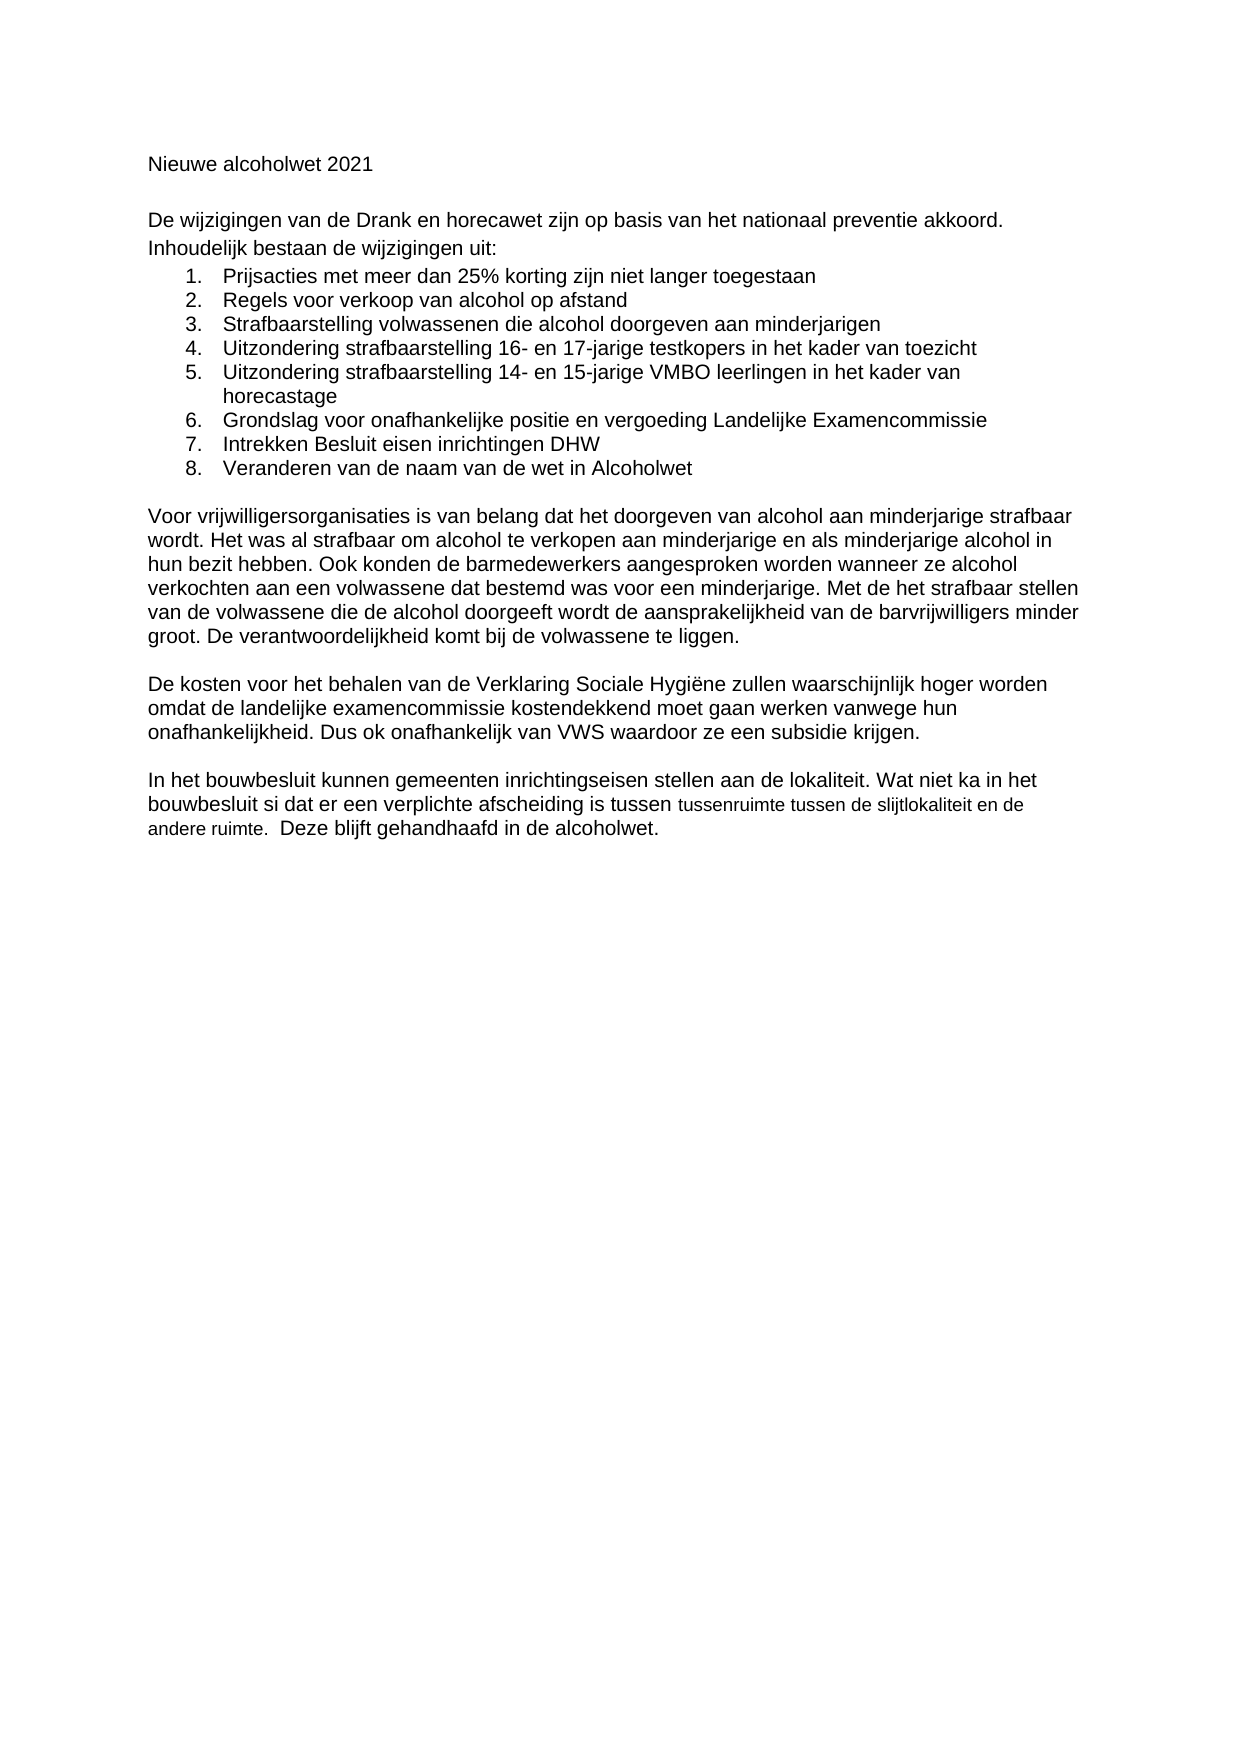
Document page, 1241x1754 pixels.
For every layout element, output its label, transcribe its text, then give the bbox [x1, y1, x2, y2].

list Intrekken Besluit eisen inrichtingen DHW [185, 432, 1092, 456]
text Voor vrijwilligersorganisaties is van belang dat het doorgeven van alcohol aan minderjarige strafbaar wordt. Het was al strafbaar om alcohol te verkopen aan minderjarige en als minderjarige alcohol in hun bezit hebben. Ook konden de barmedewerkers aangesproken worden wanneer ze alcohol verkochten aan een volwassene dat bestemd was voor een minderjarige. Met de het strafbaar stellen van de volwassene die de alcohol doorgeeft wordt de aansprakelijkheid van de barvrijwilligers minder groot. De verantwoordelijkheid komt bij de volwassene te liggen. [148, 504, 1092, 648]
list Uitzondering strafbaarstelling 14- en 15-jarige VMBO leerlingen in het kader van horecastage [185, 360, 1092, 408]
text In het bouwbesluit kunnen gemeenten inrichtingseisen stellen aan de lokaliteit. Wat niet ka in het bouwbesluit si dat er een verplichte afscheiding is tussen tussenruimte tussen de slijtlokaliteit en de andere ruimte. Deze blijft gehandhaafd in de alcoholwet. [148, 767, 1092, 839]
list Uitzondering strafbaarstelling 16- en 17-jarige testkopers in het kader van toezicht [185, 336, 1092, 360]
list Grondslag voor onafhankelijke positie en vergoeding Landelijke Examencommissie [185, 408, 1092, 432]
list Regels voor verkoop van alcohol op afstand [185, 288, 1092, 312]
list Strafbaarstelling volwassenen die alcohol doorgeven aan minderjarigen [185, 312, 1092, 336]
text De wijzigingen van de Drank en horecawet zijn op basis van het nationaal preventie akkoord. Inhoudelijk bestaan de wijzigingen uit: [148, 204, 1092, 260]
text De kosten voor het behalen van de Verklaring Sociale Hygiëne zullen waarschijnlijk hoger worden omdat de landelijke examencommissie kostendekkend moet gaan werken vanwege hun onafhankelijkheid. Dus ok onafhankelijk van VWS waardoor ze een subsidie krijgen. [148, 672, 1092, 743]
list Veranderen van de naam van de wet in Alcoholwet [185, 456, 1092, 480]
text Nieuwe alcoholwet 2021 [148, 148, 1092, 176]
list Prijsacties met meer dan 25% korting zijn niet langer toegestaan [185, 260, 1092, 288]
